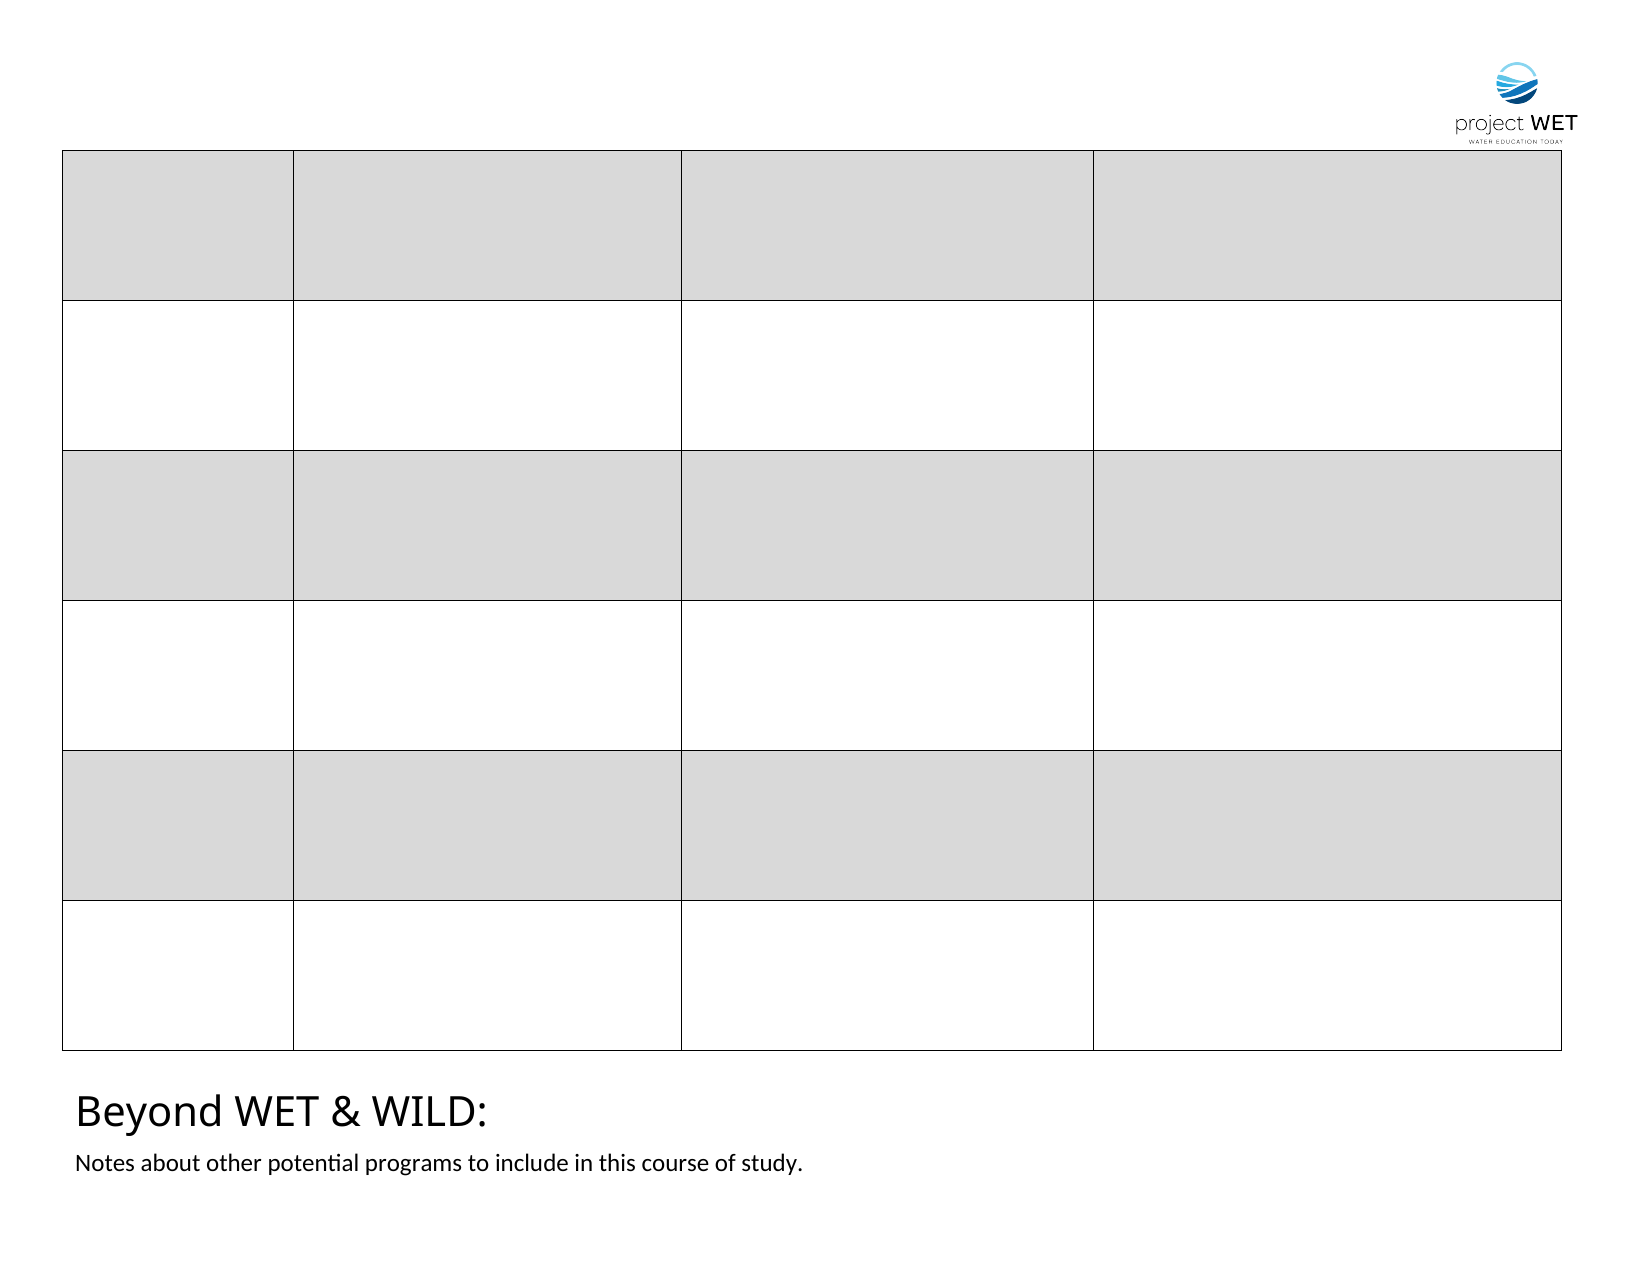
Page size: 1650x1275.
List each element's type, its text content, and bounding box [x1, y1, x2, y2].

table_cell [294, 601, 681, 750]
table_cell [294, 451, 681, 600]
table_cell [294, 901, 681, 1050]
table_cell [682, 901, 1093, 1050]
table_cell [63, 901, 293, 1050]
picture [1456, 62, 1578, 144]
table_cell [1094, 901, 1561, 1050]
table_cell [1094, 151, 1561, 300]
table_cell [1094, 601, 1561, 750]
table_cell [294, 151, 681, 300]
table_cell [682, 601, 1093, 750]
table_cell [1094, 451, 1561, 600]
table_cell [682, 301, 1093, 450]
table_cell [1094, 751, 1561, 900]
table_cell [294, 751, 681, 900]
table_cell [294, 301, 681, 450]
table_cell [63, 451, 293, 600]
table_cell [63, 151, 293, 300]
text Beyond WET & WILD: [75, 1082, 1575, 1138]
text Notes about other potential programs to include in this course of study. [75, 1147, 1575, 1177]
table_cell [63, 601, 293, 750]
table_cell [682, 151, 1093, 300]
table_cell [1094, 301, 1561, 450]
table_cell [682, 751, 1093, 900]
table_cell [63, 751, 293, 900]
table_cell [63, 301, 293, 450]
table_cell [682, 451, 1093, 600]
